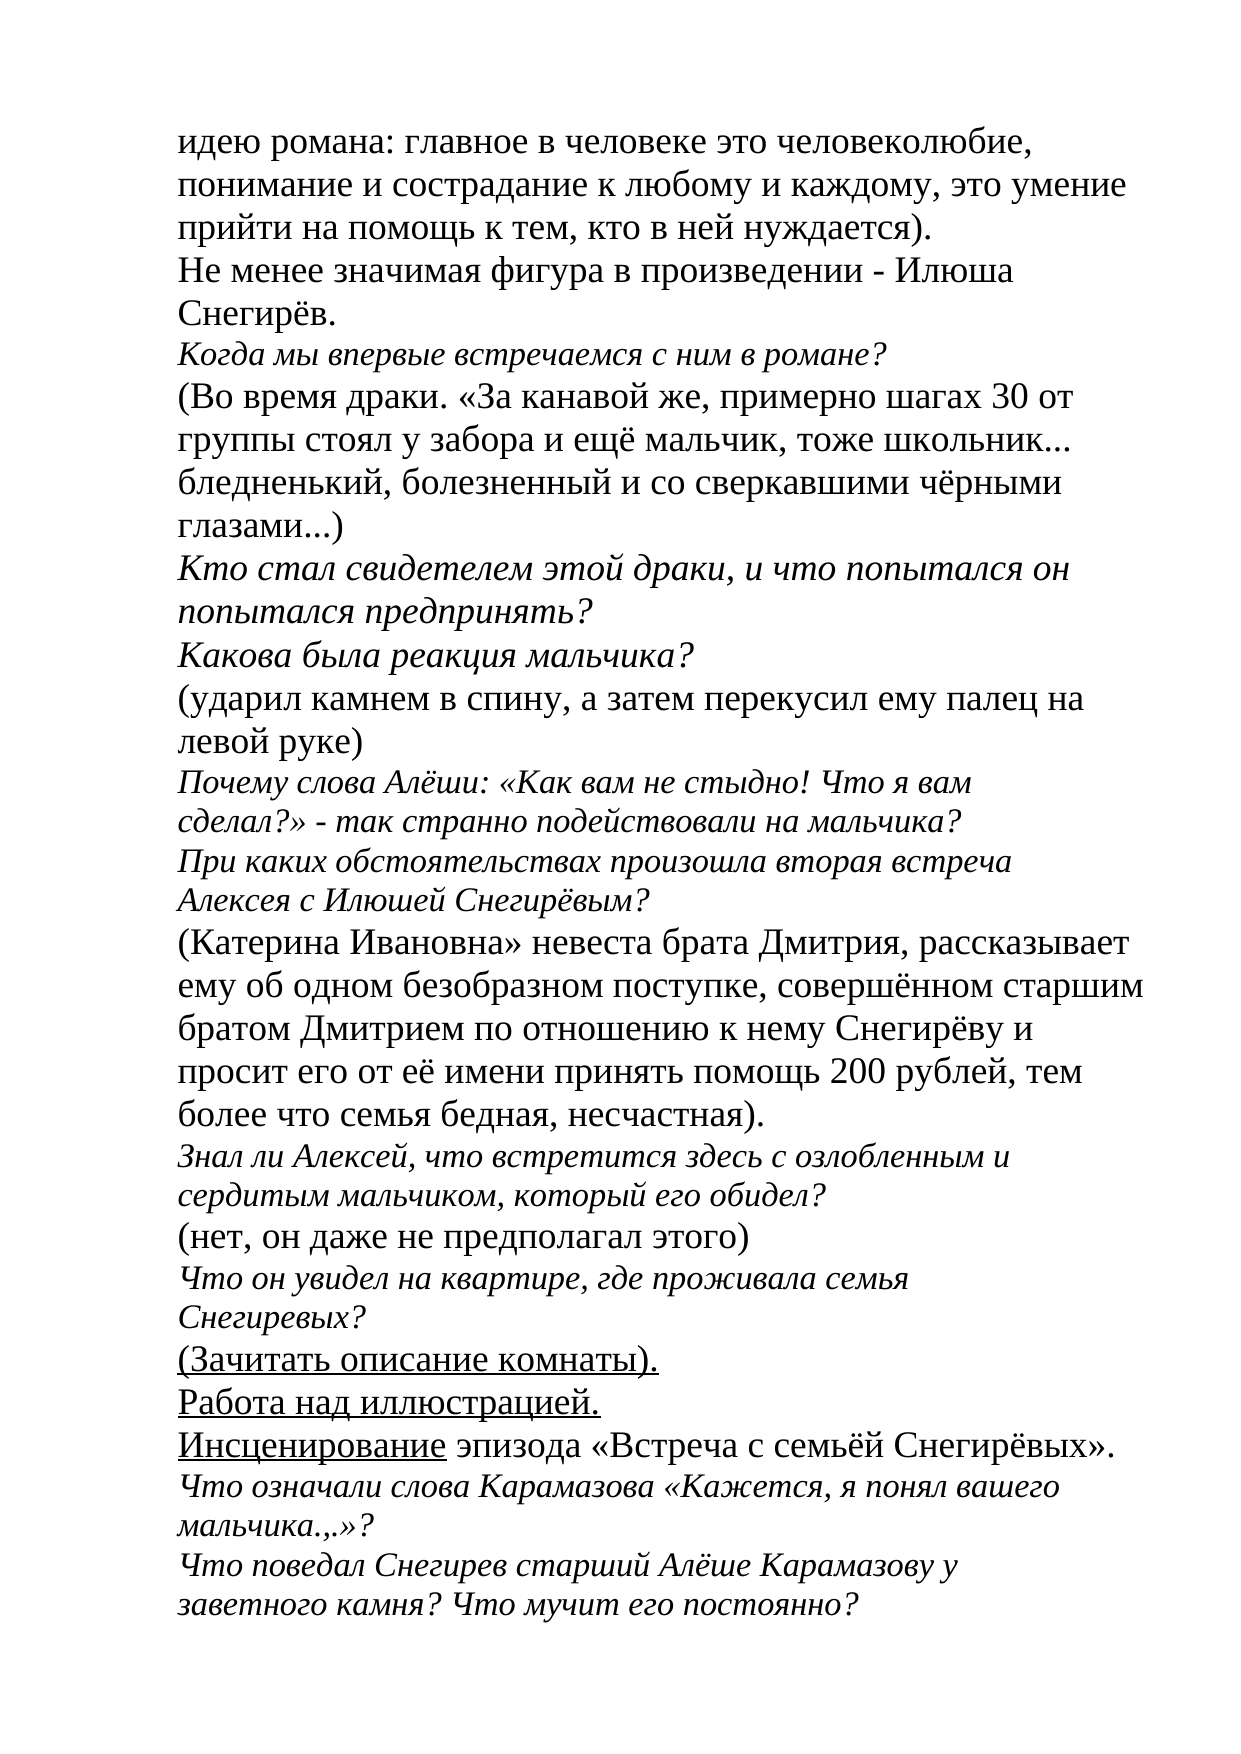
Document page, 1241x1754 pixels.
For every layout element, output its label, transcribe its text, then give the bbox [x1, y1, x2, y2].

text сердитым мальчиком, который его обидел? [177, 1174, 1152, 1214]
text Алексея с Илюшей Снегирёвым? [177, 880, 1152, 919]
text ему об одном безобразном поступке, совершённом старшим [177, 962, 1152, 1006]
text просит его от её имени принять помощь 200 рублей, тем [177, 1049, 1152, 1092]
text братом Дмитрием по отношению к нему Снегирёву и [177, 1006, 1152, 1049]
text группы стоял у забора и ещё мальчик, тоже школьник... [177, 416, 1152, 459]
text Когда мы впервые встречаемся с ним в романе? [177, 334, 1152, 373]
text (Во время драки. «За канавой же, примерно шагах 30 от [177, 373, 1152, 416]
text Что он увидел на квартире, где проживала семья [177, 1257, 1152, 1296]
text попытался предпринять? [177, 589, 1152, 632]
text бледненький, болезненный и со сверкавшими чёрными [177, 459, 1152, 503]
text (нет, он даже не предполагал этого) [177, 1214, 1152, 1257]
text сделал?» - так странно подействовали на мальчика? [177, 801, 1152, 840]
text Почему слова Алёши: «Как вам не стыдно! Что я вам [177, 761, 1152, 801]
text Что поведал Снегирев старший Алёше Карамазову у [177, 1544, 1152, 1584]
text (ударил камнем в спину, а затем перекусил ему палец на [177, 675, 1152, 718]
text мальчика.,.»? [177, 1505, 1152, 1544]
text Кто стал свидетелем этой драки, и что попытался он [177, 546, 1152, 589]
text Какова была реакция мальчика? [177, 632, 1152, 675]
text Знал ли Алексей, что встретится здесь с озлобленным и [177, 1135, 1152, 1174]
text более что семья бедная, несчастная). [177, 1092, 1152, 1135]
text (Зачитать описание комнаты). [177, 1336, 1152, 1379]
text Снегиревых? [177, 1296, 1152, 1336]
text При каких обстоятельствах произошла вторая встреча [177, 840, 1152, 880]
text (Катерина Ивановна» невеста брата Дмитрия, рассказывает [177, 919, 1152, 962]
text идею романа: главное в человеке это человеколюбие, понимание и сострадание к любому и каждому, это умение прийти на помощь к тем, кто в ней нуждается). [177, 118, 1152, 247]
text глазами...) [177, 503, 1152, 546]
text Инсценирование эпизода «Встреча с семьёй Снегирёвых». [177, 1422, 1152, 1465]
text Не менее значимая фигура в произведении - Илюша [177, 247, 1152, 291]
text Что означали слова Карамазова «Кажется, я понял вашего [177, 1465, 1152, 1505]
text Работа над иллюстрацией. [177, 1379, 1152, 1422]
text левой руке) [177, 718, 1152, 761]
text Снегирёв. [177, 291, 1152, 334]
text заветного камня? Что мучит его постоянно? [177, 1584, 1152, 1623]
